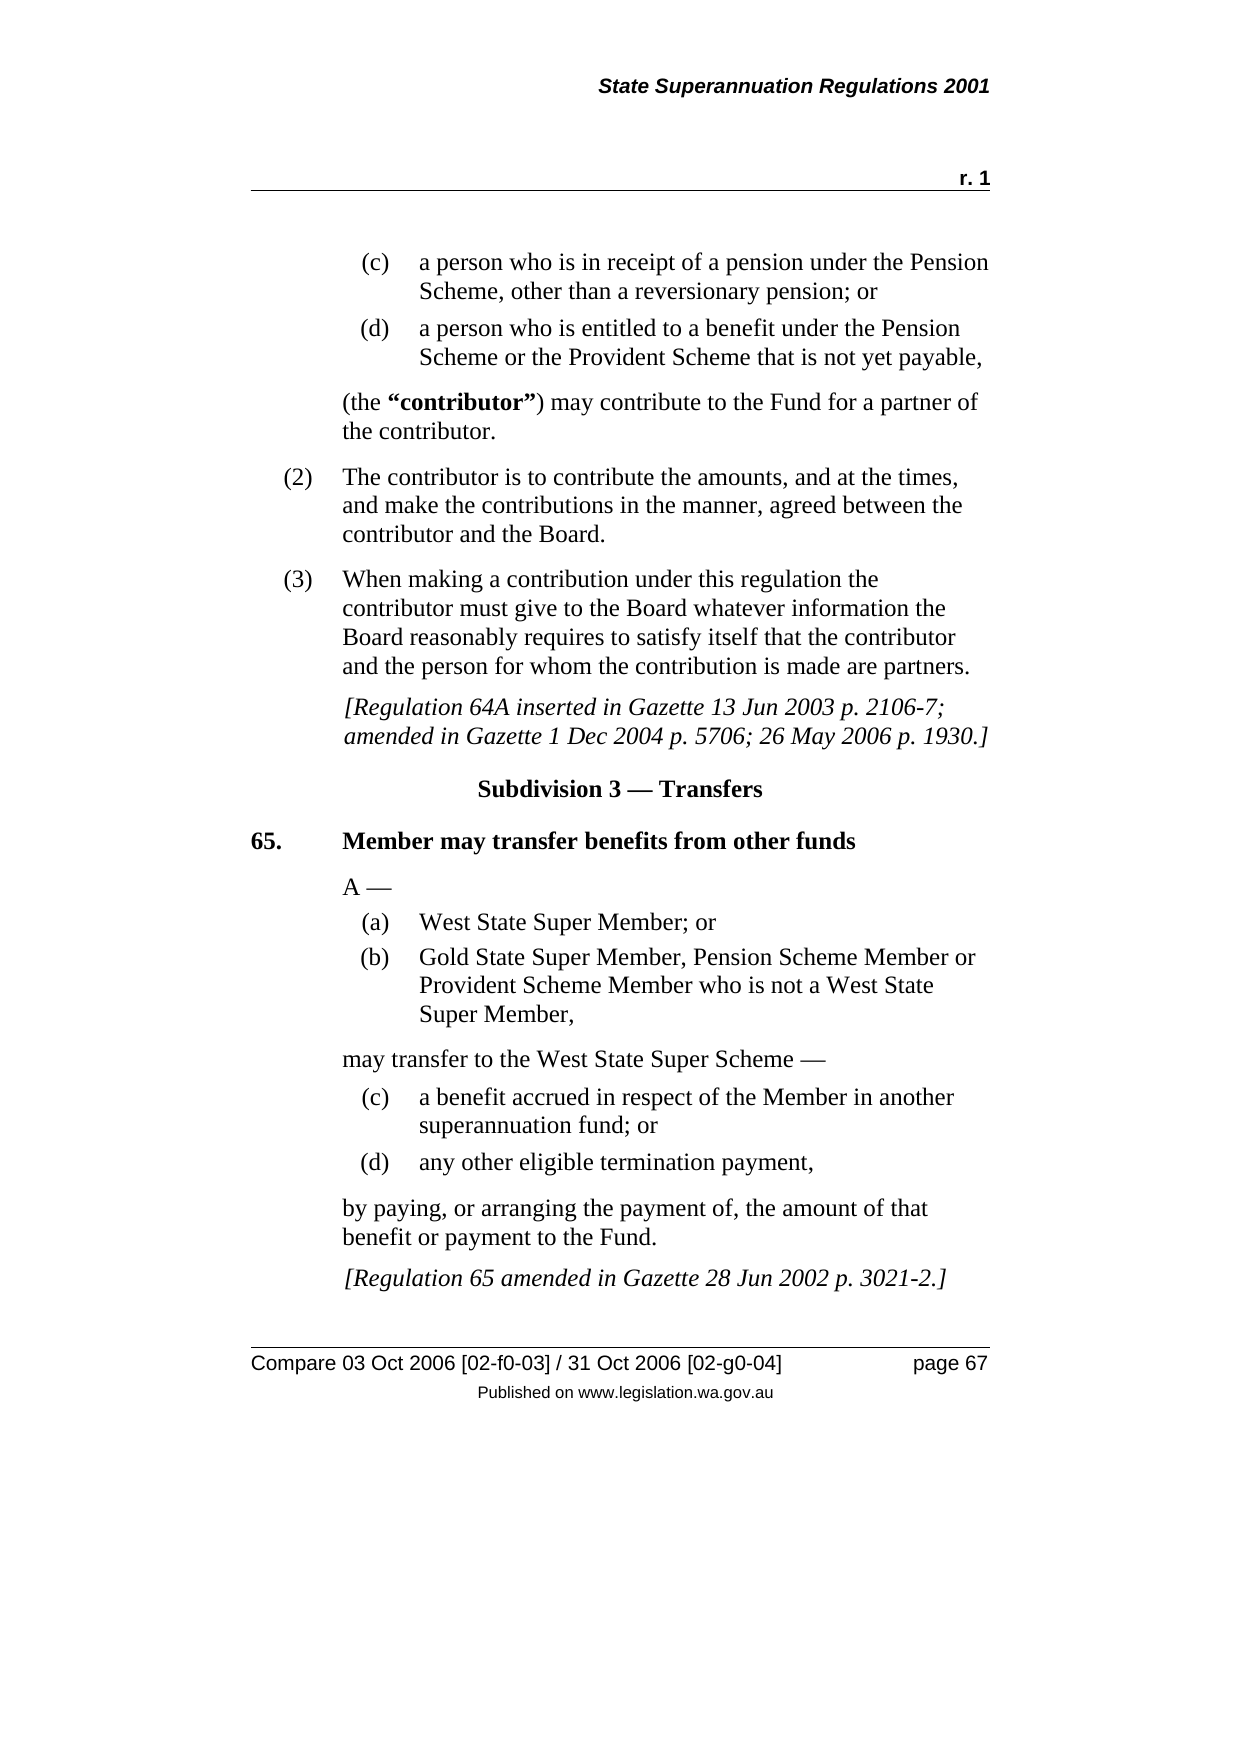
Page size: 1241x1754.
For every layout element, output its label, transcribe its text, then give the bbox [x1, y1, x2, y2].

text (3) When making a contribution under this regulation the contributor must give to the Board whatever information the Board reasonably requires to satisfy itself that the contributor and the person for whom the contribution is made are partners. [251, 564, 990, 679]
text (d) a person who is entitled to a benefit under the Pension Scheme or the Provident Scheme that is not yet payable, [251, 313, 990, 371]
text (b) Gold State Super Member, Pension Scheme Member or Provident Scheme Member who is not a West State Super Member, [251, 942, 990, 1028]
text (c) a benefit accrued in respect of the Member in another superannuation fund; or [251, 1082, 990, 1139]
text (the “contributor”) may contribute to the Fund for a partner of the contributor. [251, 387, 990, 445]
text (d) any other eligible termination payment, [251, 1147, 990, 1176]
text [Regulation 64A inserted in Gazette 13 Jun 2003 p. 2106-7; amended in Gazette 1 Dec 2004 p. 5706; 26 May 2006 p. 1930.] [251, 692, 990, 749]
text may transfer to the West State Super Scheme — [251, 1044, 990, 1073]
text (c) a person who is in receipt of a pension under the Pension Scheme, other than a reversionary pension; or [251, 247, 990, 305]
subtitle 65. Member may transfer benefits from other funds [251, 826, 990, 855]
text by paying, or arranging the payment of, the amount of that benefit or payment to the Fund. [251, 1193, 990, 1250]
text A — [251, 872, 990, 900]
text [Regulation 65 amended in Gazette 28 Jun 2002 p. 3021-2.] [251, 1263, 990, 1292]
subtitle Subdivision 3 — Transfers [251, 774, 990, 803]
text (a) West State Super Member; or [251, 907, 990, 935]
text (2) The contributor is to contribute the amounts, and at the times, and make the contributions in the manner, agreed between the contributor and the Board. [251, 462, 990, 548]
